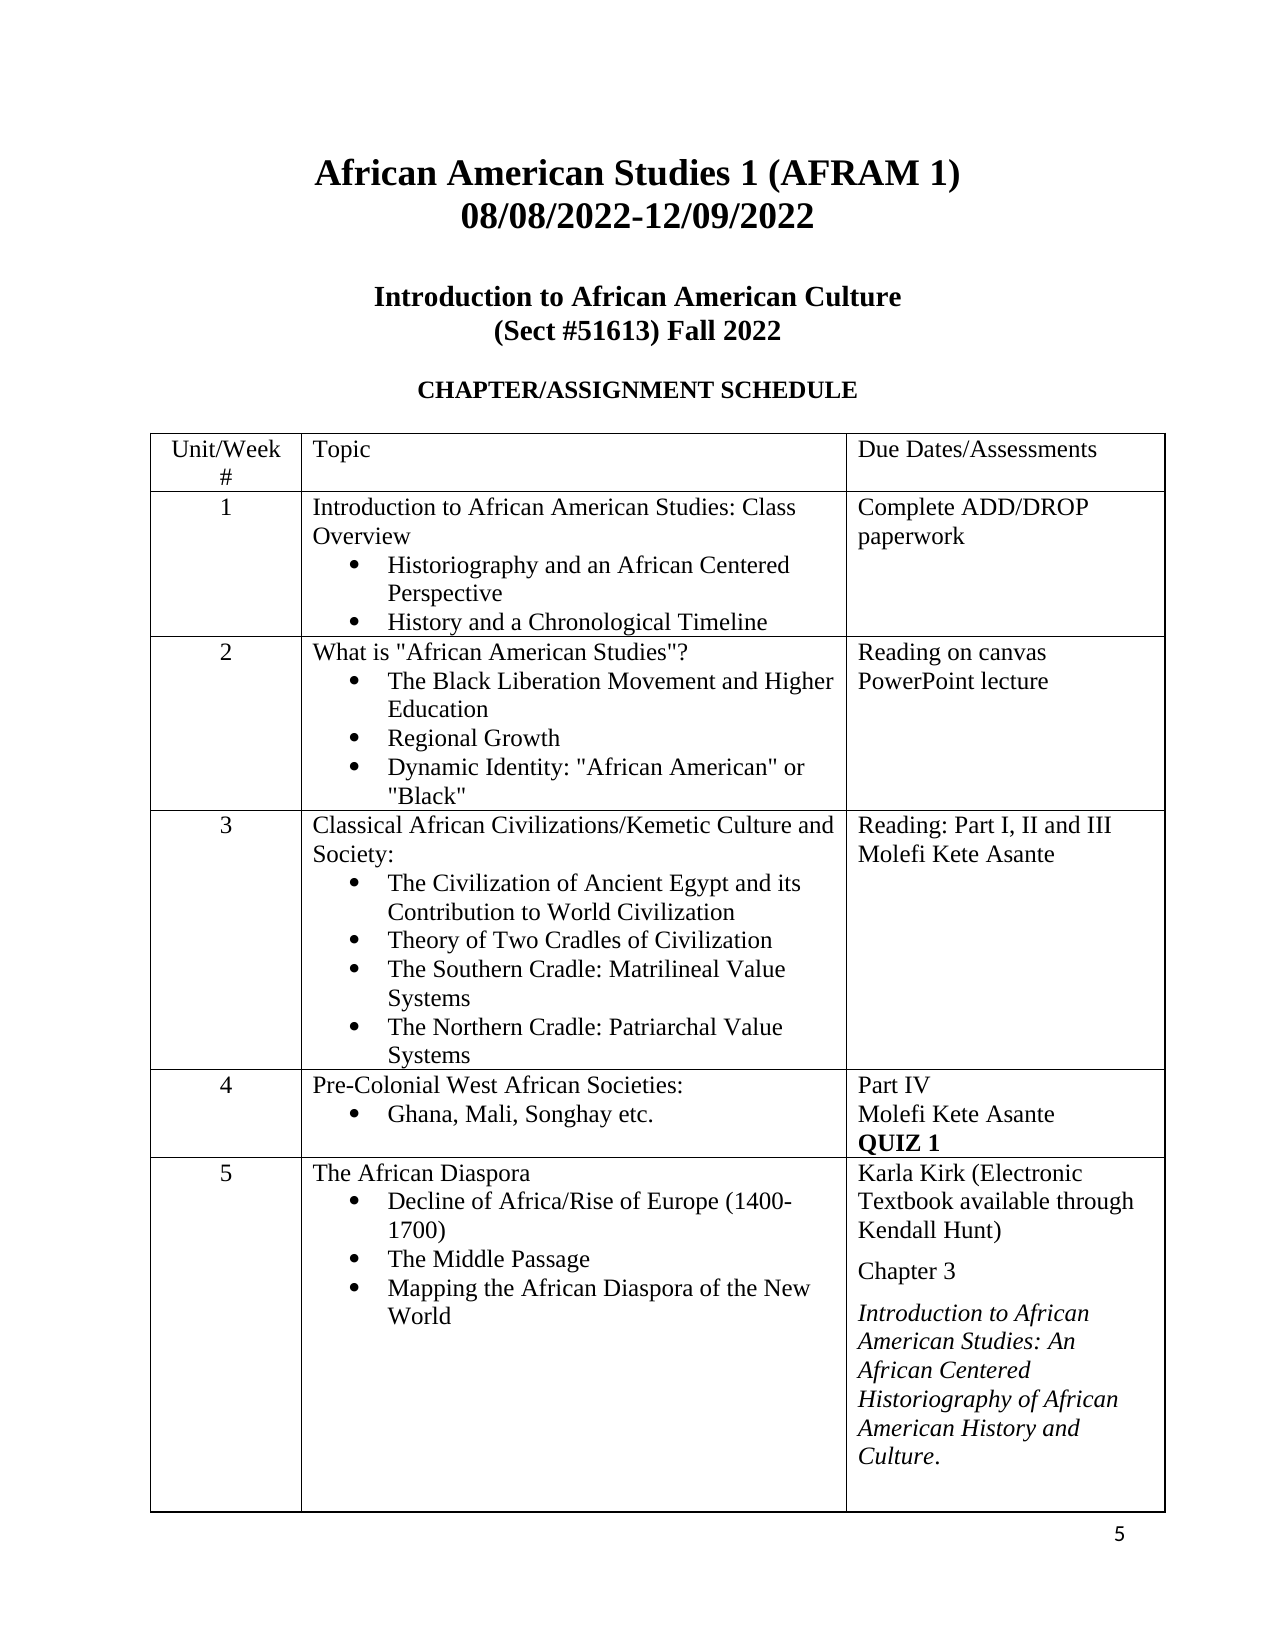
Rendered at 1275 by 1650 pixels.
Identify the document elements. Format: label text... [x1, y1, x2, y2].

table_cell 4 [151, 1070, 301, 1157]
table_cell Introduction to African American Studies: Class Overview Historiography and an African Centered Perspective History and a Chronological Timeline [302, 492, 846, 636]
text CHAPTER/ASSIGNMENT SCHEDULE [150, 375, 1125, 404]
text (Sect #51613) Fall 2022 [150, 313, 1125, 346]
table_cell Reading on canvas PowerPoint lecture [847, 637, 1164, 809]
table_cell Part IV Molefi Kete Asante QUIZ 1 [847, 1070, 1164, 1157]
table_cell 2 [151, 637, 301, 809]
table_cell 5 [151, 1158, 301, 1511]
text 08/08/2022-12/09/2022 [150, 193, 1125, 236]
table_cell Reading: Part I, II and III Molefi Kete Asante [847, 811, 1164, 1069]
table_cell Complete ADD/DROP paperwork [847, 492, 1164, 636]
table_cell The African Diaspora Decline of Africa/Rise of Europe (1400-1700) The Middle Passage Mapping the African Diaspora of the New World [302, 1158, 846, 1511]
table_header Due Dates/Assessments [847, 434, 1164, 491]
table_cell Karla Kirk (Electronic Textbook available through Kendall Hunt) Chapter 3 Introduction to African American Studies: An African Centered Historiography of African American History and Culture. [847, 1158, 1164, 1511]
table_cell Classical African Civilizations/Kemetic Culture and Society: The Civilization of Ancient Egypt and its Contribution to World Civilization Theory of Two Cradles of Civilization The Southern Cradle: Matrilineal Value Systems The Northern Cradle: Patriarchal Value Systems [302, 811, 846, 1069]
text Introduction to African American Culture [150, 279, 1125, 313]
table_cell 3 [151, 811, 301, 1069]
table_header Unit/Week # [151, 434, 301, 491]
table_cell 1 [151, 492, 301, 636]
table_cell What is "African American Studies"? The Black Liberation Movement and Higher Education Regional Growth Dynamic Identity: "African American" or "Black" [302, 637, 846, 809]
text African American Studies 1 (AFRAM 1) [150, 150, 1125, 193]
table_cell Pre-Colonial West African Societies: Ghana, Mali, Songhay etc. [302, 1070, 846, 1157]
table_header Topic [302, 434, 846, 491]
